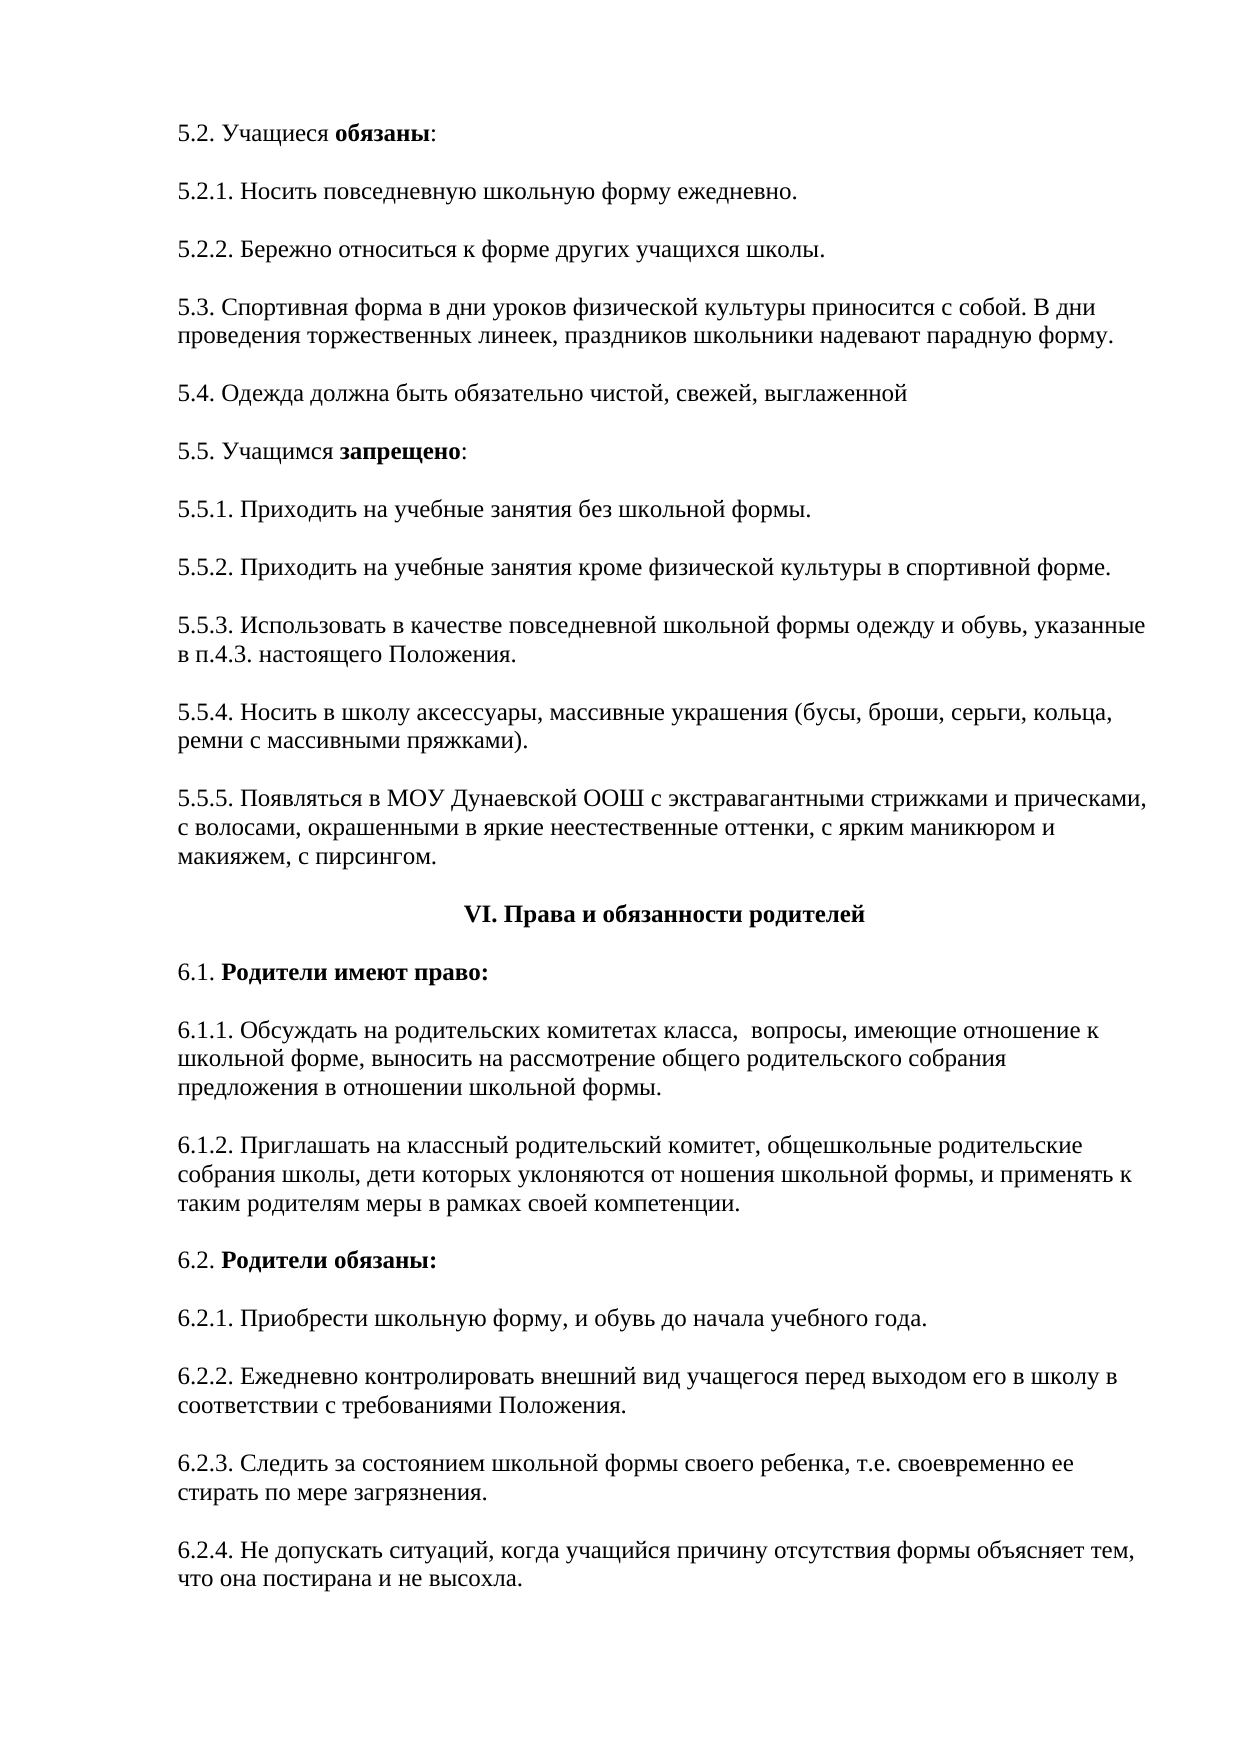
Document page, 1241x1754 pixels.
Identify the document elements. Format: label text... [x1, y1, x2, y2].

text VI. Права и обязанности родителей [177, 899, 1152, 928]
text 6.2. Родители обязаны: [177, 1246, 1152, 1274]
text 5.3. Спортивная форма в дни уроков физической культуры приносится с собой. В дни проведения торжественных линеек, праздников школьники надевают парадную форму. [177, 292, 1152, 349]
text 6.1. Родители имеют право: [177, 957, 1152, 986]
text 6.1.1. Обсуждать на родительских комитетах класса, вопросы, имеющие отношение к школьной форме, выносить на рассмотрение общего родительского собрания предложения в отношении школьной формы. [177, 1015, 1152, 1101]
text 5.5.3. Использовать в качестве повседневной школьной формы одежду и обувь, указанные в п.4.3. настоящего Положения. [177, 610, 1152, 668]
text 6.1.2. Приглашать на классный родительский комитет, общешкольные родительские собрания школы, дети которых уклоняются от ношения школьной формы, и применять к таким родителям меры в рамках своей компетенции. [177, 1130, 1152, 1216]
text 5.2. Учащиеся обязаны: [177, 118, 1152, 147]
text 6.2.4. Не допускать ситуаций, когда учащийся причину отсутствия формы объясняет тем, что она постирана и не высохла. [177, 1535, 1152, 1592]
text 5.5.4. Носить в школу аксессуары, массивные украшения (бусы, броши, серьги, кольца, ремни с массивными пряжками). [177, 697, 1152, 754]
text 5.4. Одежда должна быть обязательно чистой, свежей, выглаженной [177, 378, 1152, 407]
text 5.5.5. Появляться в МОУ Дунаевской ООШ с экстравагантными стрижками и прическами, с волосами, окрашенными в яркие неестественные оттенки, с ярким маникюром и макияжем, с пирсингом. [177, 783, 1152, 870]
text 6.2.1. Приобрести школьную форму, и обувь до начала учебного года. [177, 1303, 1152, 1332]
text 5.5.2. Приходить на учебные занятия кроме физической культуры в спортивной форме. [177, 552, 1152, 581]
text 5.5. Учащимся запрещено: [177, 436, 1152, 465]
text 5.5.1. Приходить на учебные занятия без школьной формы. [177, 494, 1152, 523]
text 6.2.3. Следить за состоянием школьной формы своего ребенка, т.е. своевременно ее стирать по мере загрязнения. [177, 1448, 1152, 1506]
text 5.2.1. Носить повседневную школьную форму ежедневно. [177, 176, 1152, 205]
text 6.2.2. Ежедневно контролировать внешний вид учащегося перед выходом его в школу в соответствии с требованиями Положения. [177, 1361, 1152, 1419]
text 5.2.2. Бережно относиться к форме других учащихся школы. [177, 234, 1152, 263]
